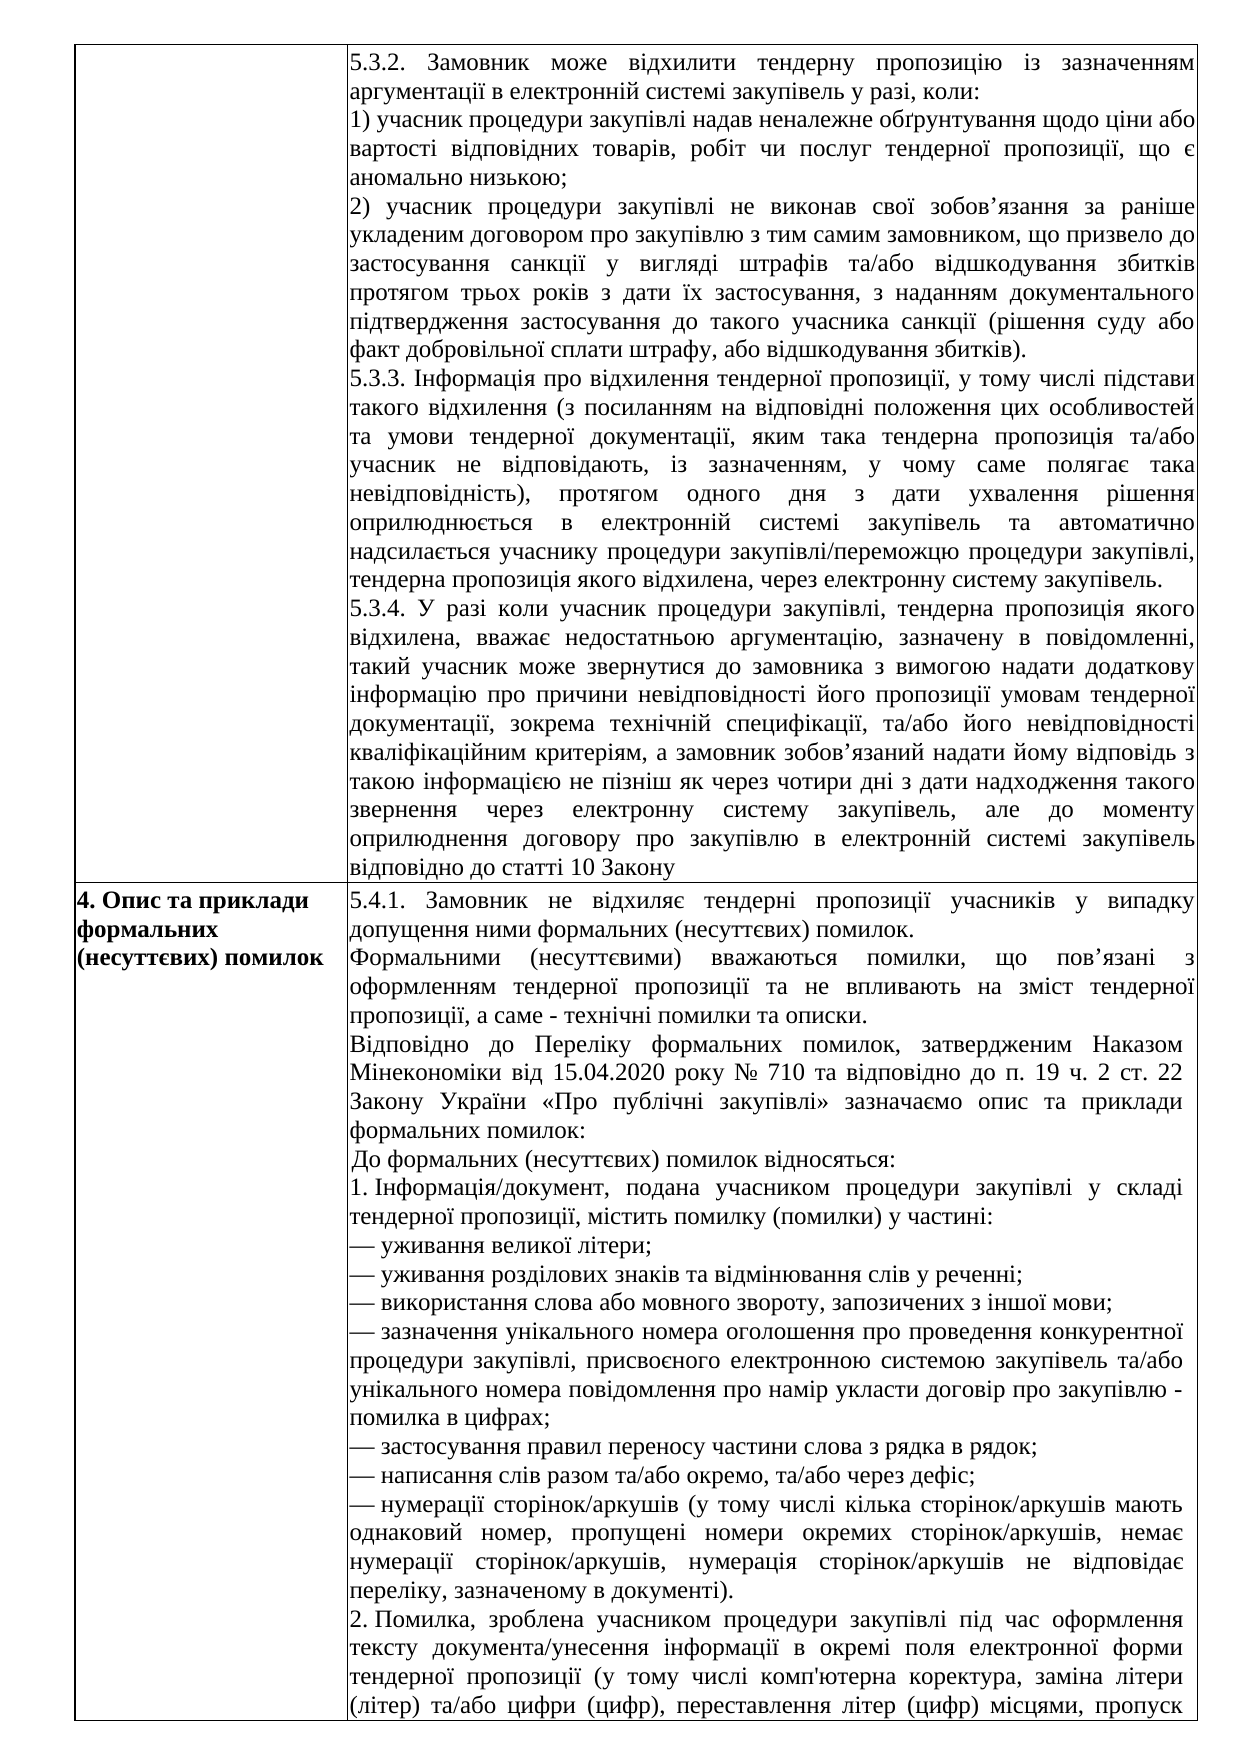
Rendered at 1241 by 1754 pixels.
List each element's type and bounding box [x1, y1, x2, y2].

table_cell [76, 883, 347, 1720]
table_cell [348, 45, 1197, 882]
table_cell [348, 883, 1197, 1720]
table_cell [76, 45, 347, 882]
